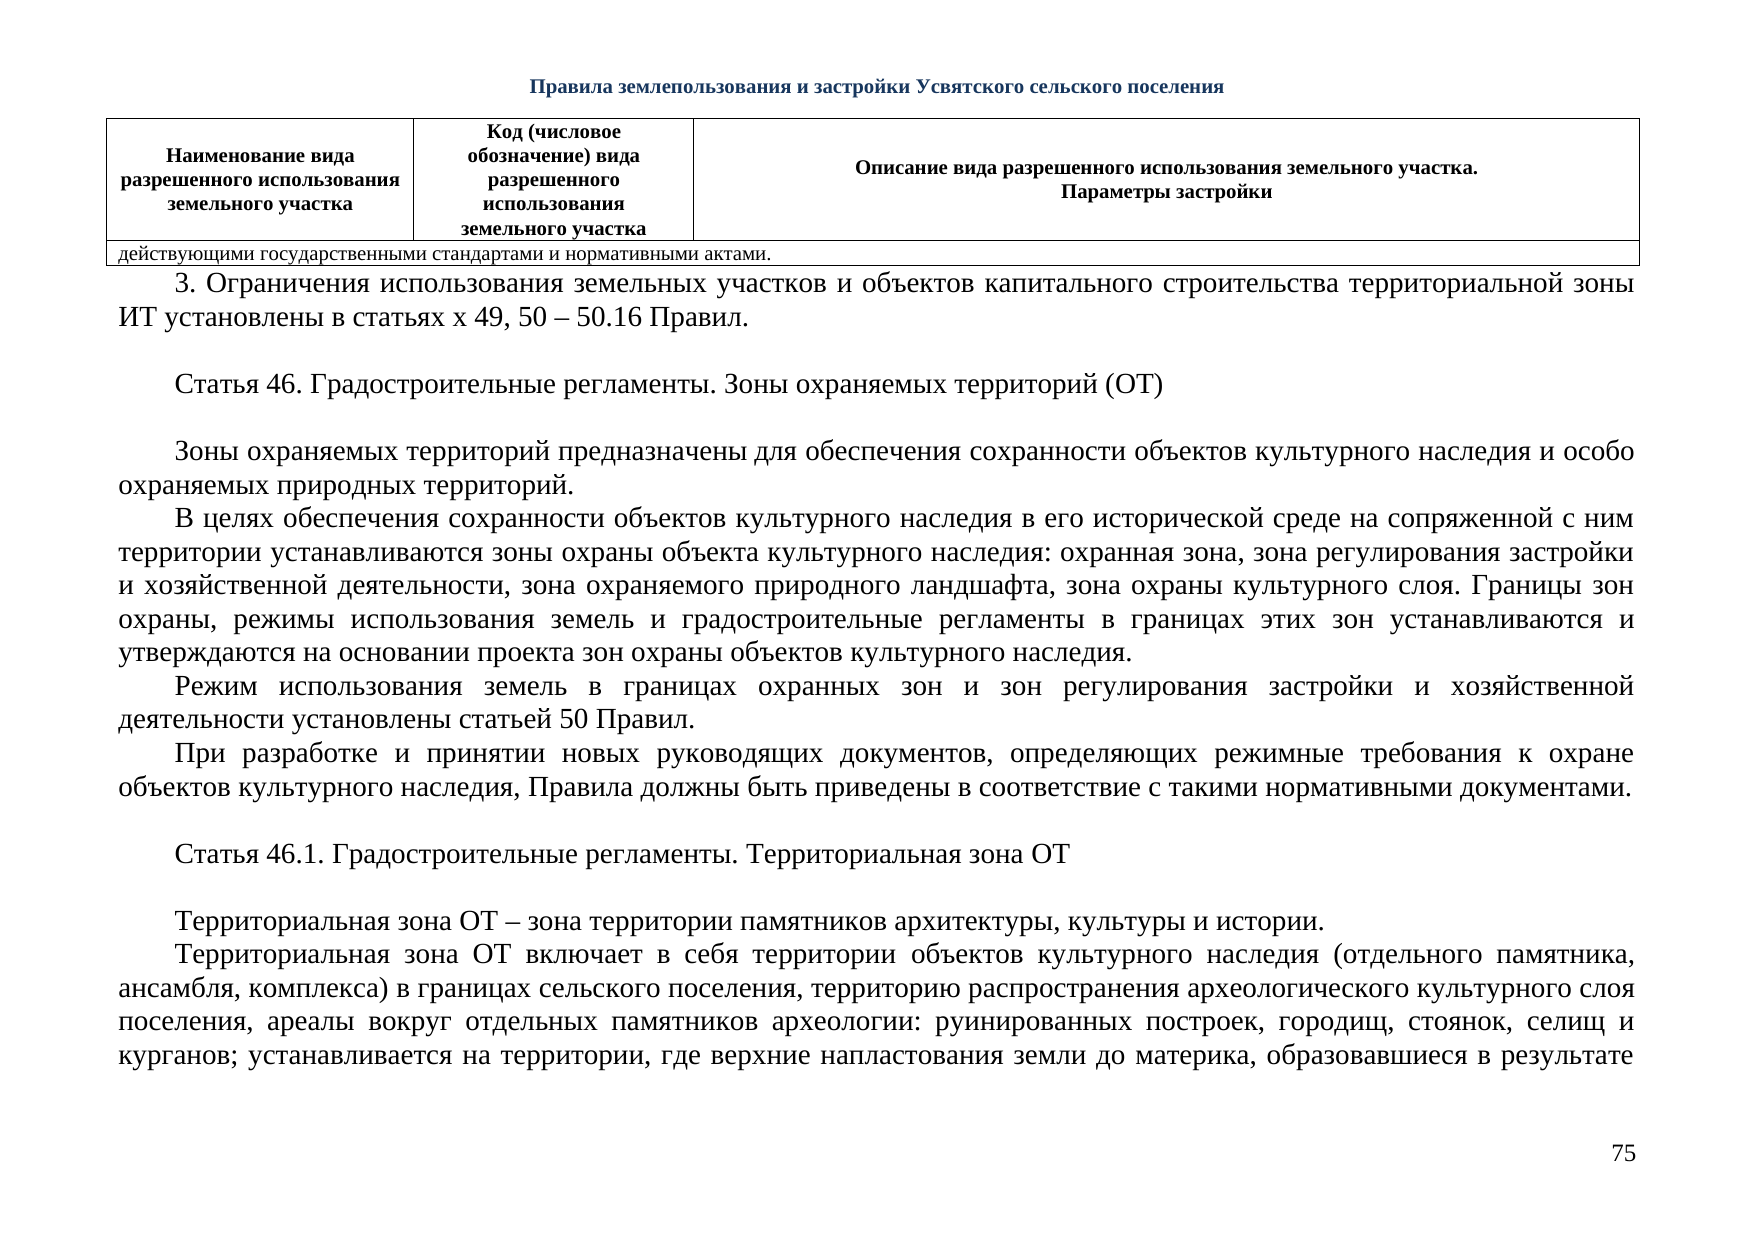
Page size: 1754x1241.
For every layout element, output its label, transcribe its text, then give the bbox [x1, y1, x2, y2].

text Зоны охраняемых территорий предназначены для обеспечения сохранности объектов культурного наследия и особо охраняемых природных территорий. [118, 433, 1636, 500]
text 3. Ограничения использования земельных участков и объектов капитального строительства территориальной зоны ИТ установлены в статьях х 49, 50 – 50.16 Правил. [118, 266, 1636, 333]
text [118, 936, 1636, 1071]
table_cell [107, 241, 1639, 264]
text Статья 46.1. Градостроительные регламенты. Территориальная зона ОТ [118, 836, 1636, 869]
table_header Код (числовое обозначение) вида разрешенного использования земельного участка [414, 119, 693, 239]
text В целях обеспечения сохранности объектов культурного наследия в его исторической среде на сопряженной с ним территории устанавливаются зоны охраны объекта культурного наследия: охранная зона, зона регулирования застройки и хозяйственной деятельности, зона охраняемого природного ландшафта, зона охраны культурного слоя. Границы зон охраны, режимы использования земель и градостроительные регламенты в границах этих зон устанавливаются и утверждаются на основании проекта зон охраны объектов культурного наследия. [118, 500, 1636, 668]
table_header Наименование вида разрешенного использования земельного участка [107, 119, 413, 239]
text Статья 46. Градостроительные регламенты. Зоны охраняемых территорий (ОТ) [118, 366, 1636, 400]
table_header Описание вида разрешенного использования земельного участка. Параметры застройки [694, 119, 1639, 239]
text При разработке и принятии новых руководящих документов, определяющих режимные требования к охране объектов культурного наследия, Правила должны быть приведены в соответствие с такими нормативными документами. [118, 735, 1636, 802]
text Территориальная зона ОТ – зона территории памятников архитектуры, культуры и истории. [118, 903, 1636, 936]
text Режим использования земель в границах охранных зон и зон регулирования застройки и хозяйственной деятельности установлены статьей 50 Правил. [118, 668, 1636, 735]
